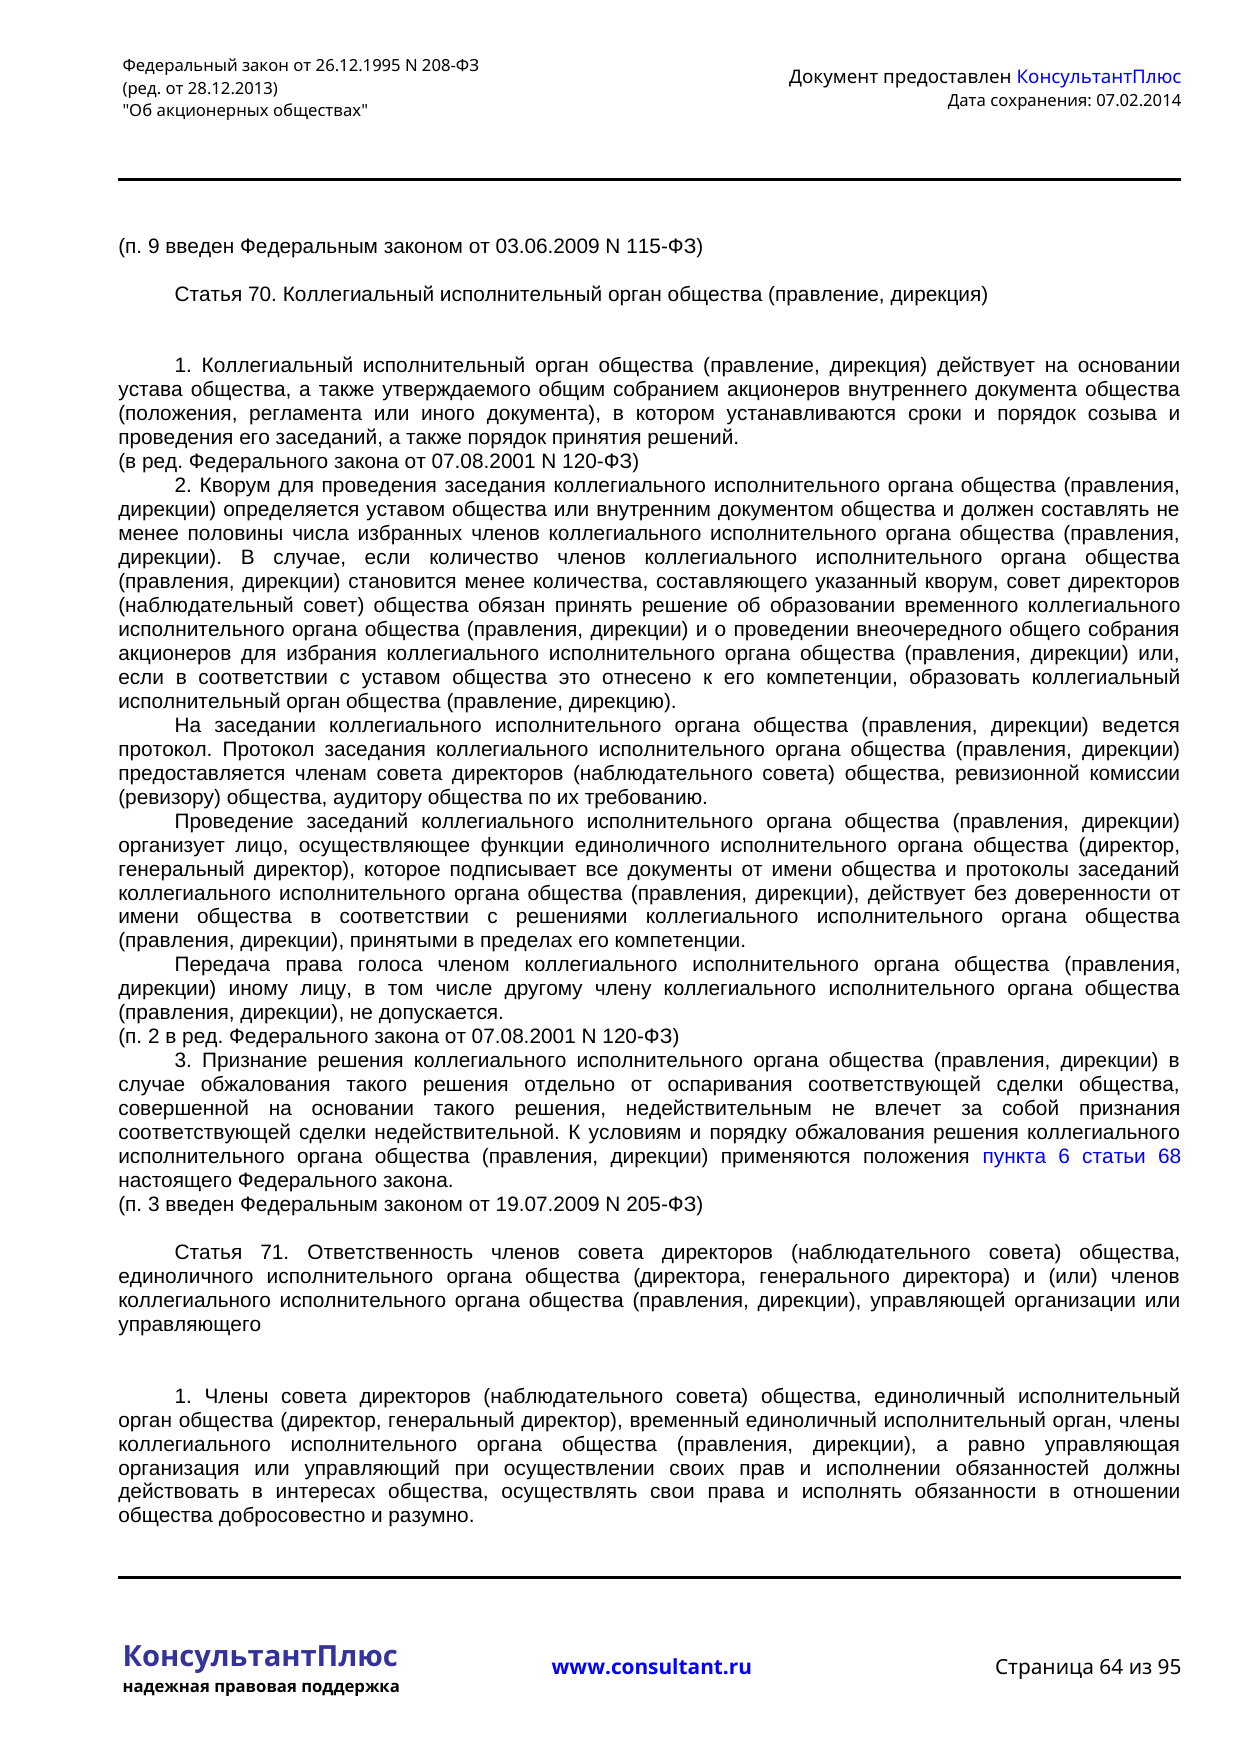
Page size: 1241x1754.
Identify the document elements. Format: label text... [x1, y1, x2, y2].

text (п. 3 введен Федеральным законом от 19.07.2009 N 205-ФЗ) [118, 1192, 1181, 1216]
text Статья 70. Коллегиальный исполнительный орган общества (правление, дирекция) [118, 281, 1181, 305]
text (п. 2 в ред. Федерального закона от 07.08.2001 N 120-ФЗ) [118, 1024, 1181, 1048]
text (п. 9 введен Федеральным законом от 03.06.2009 N 115-ФЗ) [118, 233, 1181, 257]
text Проведение заседаний коллегиального исполнительного органа общества (правления, дирекции) организует лицо, осуществляющее функции единоличного исполнительного органа общества (директор, генеральный директор), которое подписывает все документы от имени общества и протоколы заседаний коллегиального исполнительного органа общества (правления, дирекции), действует без доверенности от имени общества в соответствии с решениями коллегиального исполнительного органа общества (правления, дирекции), принятыми в пределах его компетенции. [118, 808, 1181, 952]
text На заседании коллегиального исполнительного органа общества (правления, дирекции) ведется протокол. Протокол заседания коллегиального исполнительного органа общества (правления, дирекции) предоставляется членам совета директоров (наблюдательного совета) общества, ревизионной комиссии (ревизору) общества, аудитору общества по их требованию. [118, 713, 1181, 808]
text 1. Члены совета директоров (наблюдательного совета) общества, единоличный исполнительный орган общества (директор, генеральный директор), временный единоличный исполнительный орган, члены коллегиального исполнительного органа общества (правления, дирекции), а равно управляющая организация или управляющий при осуществлении своих прав и исполнении обязанностей должны действовать в интересах общества, осуществлять свои права и исполнять обязанности в отношении общества добросовестно и разумно. [118, 1383, 1181, 1527]
text 1. Коллегиальный исполнительный орган общества (правление, дирекция) действует на основании устава общества, а также утверждаемого общим собранием акционеров внутреннего документа общества (положения, регламента или иного документа), в котором устанавливаются сроки и порядок созыва и проведения его заседаний, а также порядок принятия решений. [118, 353, 1181, 449]
text Статья 71. Ответственность членов совета директоров (наблюдательного совета) общества, единоличного исполнительного органа общества (директора, генерального директора) и (или) членов коллегиального исполнительного органа общества (правления, дирекции), управляющей организации или управляющего [118, 1240, 1181, 1336]
text (в ред. Федерального закона от 07.08.2001 N 120-ФЗ) [118, 449, 1181, 473]
text 3. Признание решения коллегиального исполнительного органа общества (правления, дирекции) в случае обжалования такого решения отдельно от оспаривания соответствующей сделки общества, совершенной на основании такого решения, недействительным не влечет за собой признания соответствующей сделки недействительной. К условиям и порядку обжалования решения коллегиального исполнительного органа общества (правления, дирекции) применяются положения пункта 6 статьи 68 настоящего Федерального закона. [118, 1048, 1181, 1192]
text 2. Кворум для проведения заседания коллегиального исполнительного органа общества (правления, дирекции) определяется уставом общества или внутренним документом общества и должен составлять не менее половины числа избранных членов коллегиального исполнительного органа общества (правления, дирекции). В случае, если количество членов коллегиального исполнительного органа общества (правления, дирекции) становится менее количества, составляющего указанный кворум, совет директоров (наблюдательный совет) общества обязан принять решение об образовании временного коллегиального исполнительного органа общества (правления, дирекции) и о проведении внеочередного общего собрания акционеров для избрания коллегиального исполнительного органа общества (правления, дирекции) или, если в соответствии с уставом общества это отнесено к его компетенции, образовать коллегиальный исполнительный орган общества (правление, дирекцию). [118, 473, 1181, 713]
text Передача права голоса членом коллегиального исполнительного органа общества (правления, дирекции) иному лицу, в том числе другому члену коллегиального исполнительного органа общества (правления, дирекции), не допускается. [118, 952, 1181, 1024]
